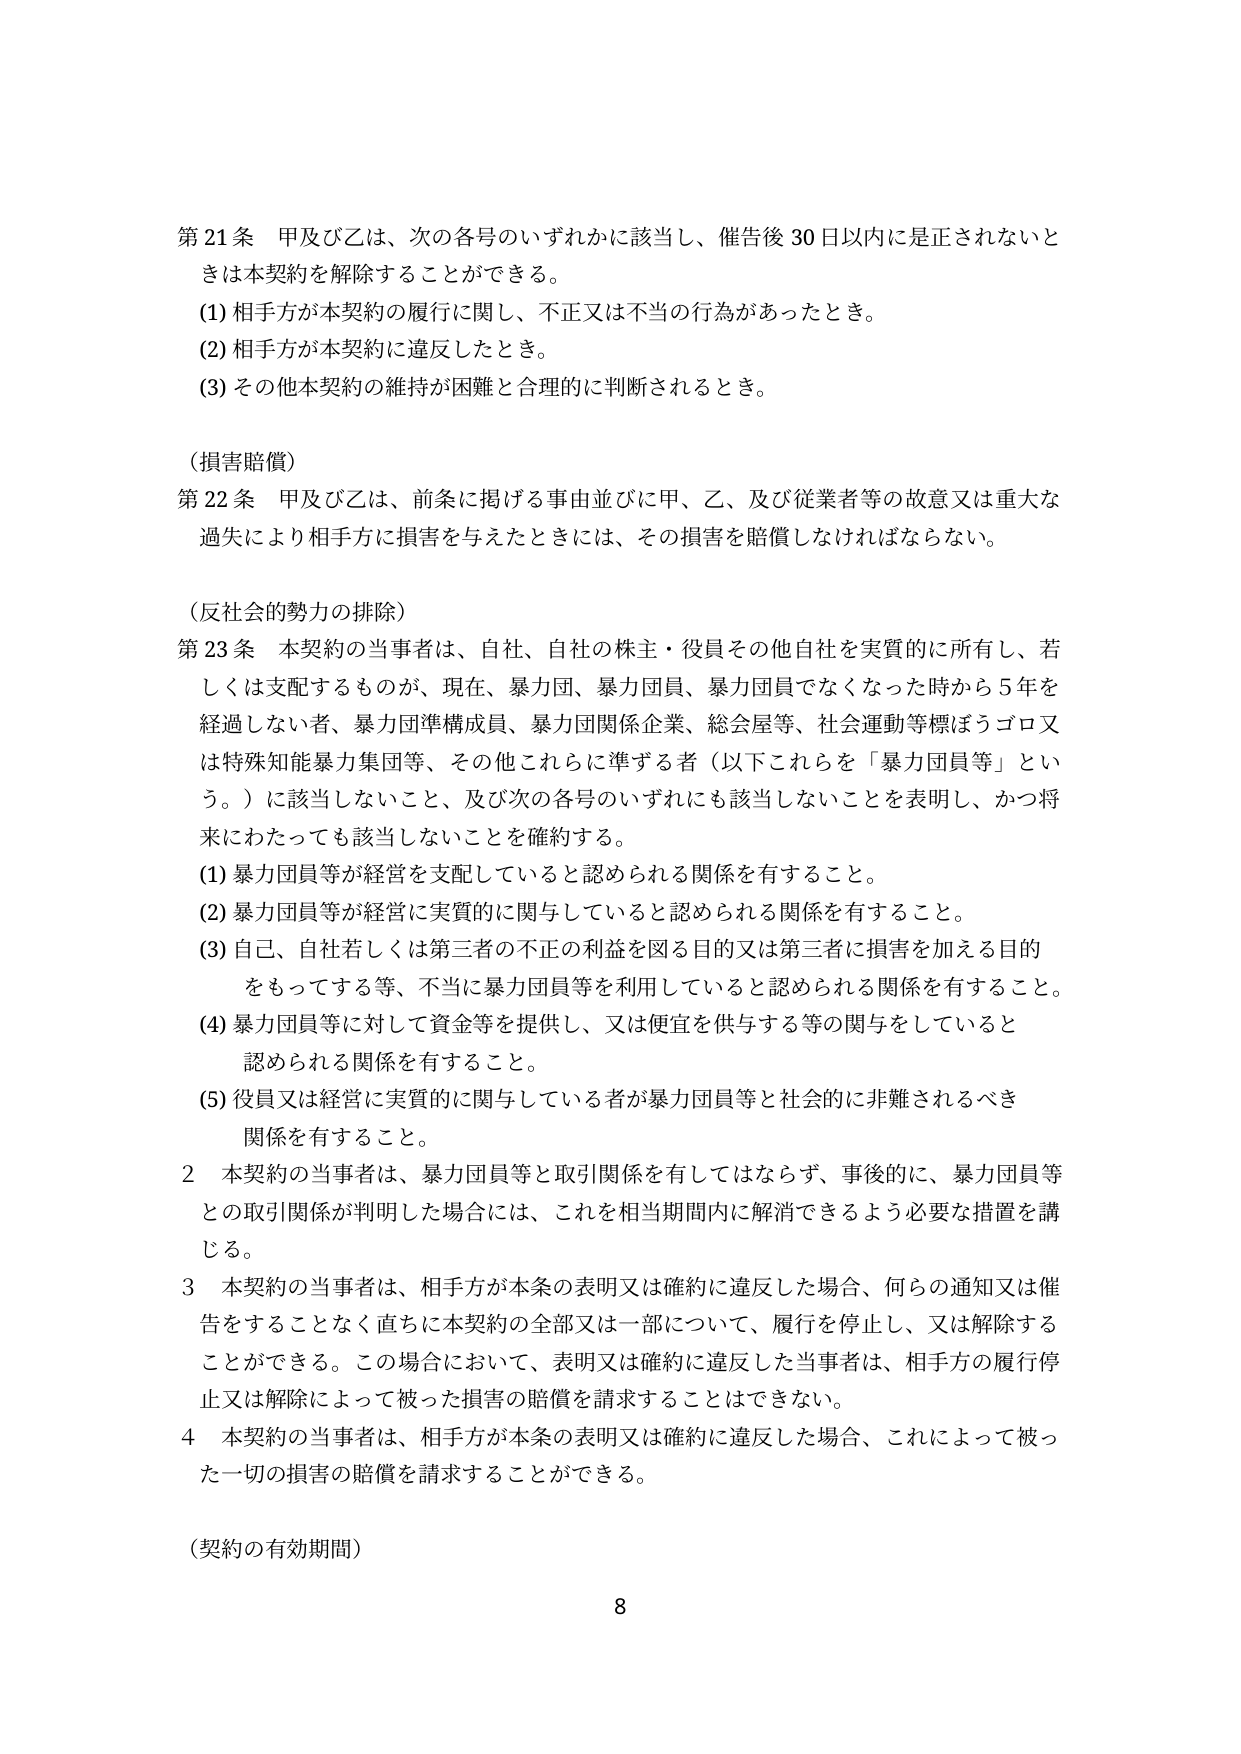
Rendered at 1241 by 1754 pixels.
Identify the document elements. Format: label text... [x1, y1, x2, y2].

text ２ 本契約の当事者は、暴力団員等と取引関係を有してはならず、事後的に、暴力団員等との取引関係が判明した場合には、これを相当期間内に解消できるよう必要な措置を講じる。 [177, 1154, 1063, 1267]
text 第22条 甲及び乙は、前条に掲げる事由並びに甲、乙、及び従業者等の故意又は重大な過失により相手方に損害を与えたときには、その損害を賠償しなければならない。 [177, 479, 1063, 554]
text ３ 本契約の当事者は、相手方が本条の表明又は確約に違反した場合、何らの通知又は催告をすることなく直ちに本契約の全部又は一部について、履行を停止し、又は解除することができる。この場合において、表明又は確約に違反した当事者は、相手方の履行停止又は解除によって被った損害の賠償を請求することはできない。 [177, 1267, 1063, 1417]
text をもってする等、不当に暴力団員等を利用していると認められる関係を有すること。 [199, 967, 1063, 1004]
text （反社会的勢力の排除） [177, 592, 1063, 629]
text (3) 自己、自社若しくは第三者の不正の利益を図る目的又は第三者に損害を加える目的 [199, 929, 1063, 967]
text 第21条 甲及び乙は、次の各号のいずれかに該当し、催告後30日以内に是正されないときは本契約を解除することができる。 [177, 217, 1063, 292]
text 関係を有すること。 [243, 1117, 1063, 1154]
text (4) 暴力団員等に対して資金等を提供し、又は便宜を供与する等の関与をしていると [199, 1004, 1063, 1042]
text (1) 暴力団員等が経営を支配していると認められる関係を有すること。 [177, 854, 1063, 892]
text 第23条 本契約の当事者は、自社、自社の株主・役員その他自社を実質的に所有し、若しくは支配するものが、現在、暴力団、暴力団員、暴力団員でなくなった時から５年を経過しない者、暴力団準構成員、暴力団関係企業、総会屋等、社会運動等標ぼうゴロ又は特殊知能暴力集団等、その他これらに準ずる者（以下これらを「暴力団員等」という。）に該当しないこと、及び次の各号のいずれにも該当しないことを表明し、かつ将来にわたっても該当しないことを確約する。 [177, 629, 1063, 854]
text （契約の有効期間） [177, 1529, 1063, 1567]
text (2) 相手方が本契約に違反したとき。 [177, 329, 1063, 367]
text （損害賠償） [177, 442, 1063, 479]
text (1) 相手方が本契約の履行に関し、不正又は不当の行為があったとき。 [177, 292, 1063, 329]
text 認められる関係を有すること。 [243, 1042, 1063, 1079]
text (2) 暴力団員等が経営に実質的に関与していると認められる関係を有すること。 [177, 892, 1063, 929]
text (5) 役員又は経営に実質的に関与している者が暴力団員等と社会的に非難されるべき [199, 1079, 1063, 1117]
text (3) その他本契約の維持が困難と合理的に判断されるとき。 [177, 367, 1063, 404]
text ４ 本契約の当事者は、相手方が本条の表明又は確約に違反した場合、これによって被った一切の損害の賠償を請求することができる。 [177, 1417, 1063, 1492]
